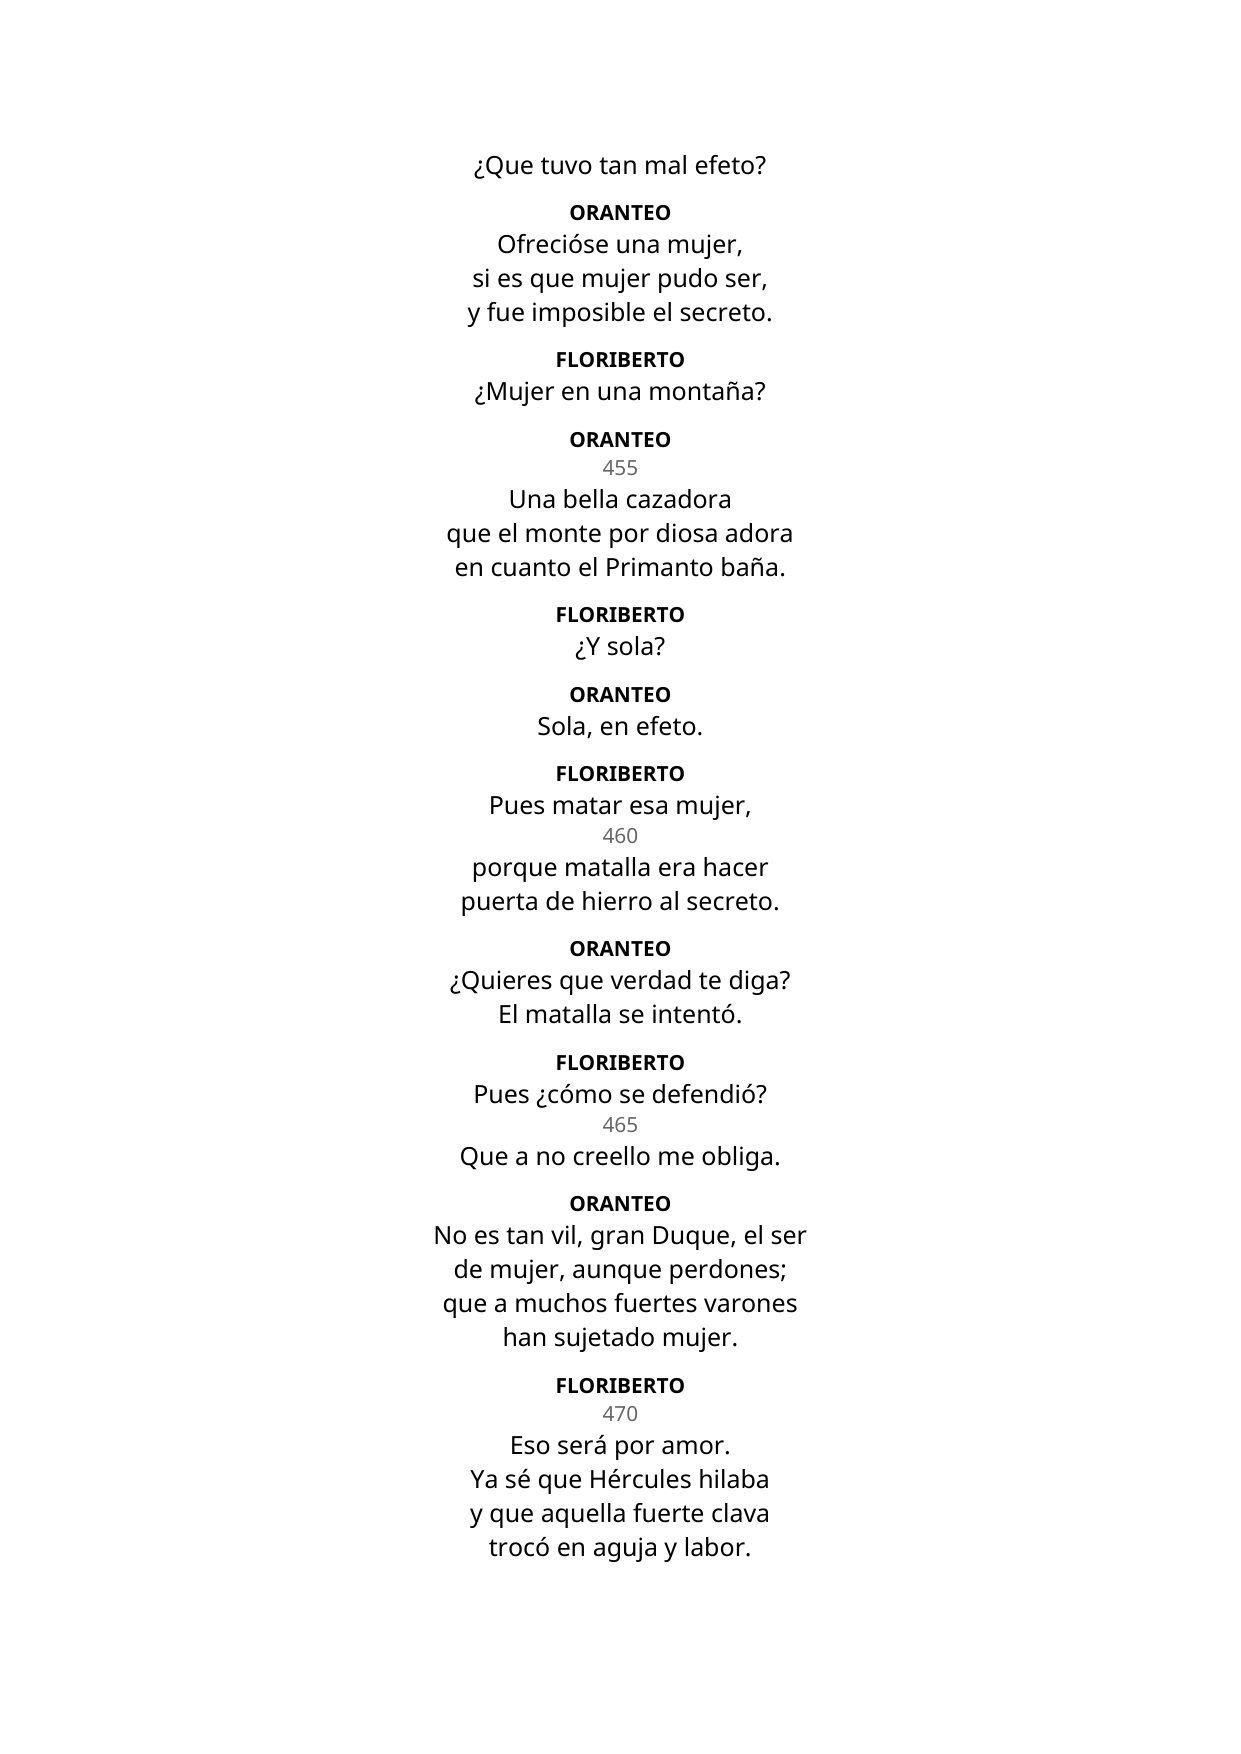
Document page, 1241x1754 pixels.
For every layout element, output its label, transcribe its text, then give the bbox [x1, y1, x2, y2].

text si es que mujer pudo ser, [177, 261, 1063, 295]
text 460 [177, 821, 1063, 850]
text No es tan vil, gran Duque, el ser [177, 1218, 1063, 1252]
text de mujer, aunque perdones; [177, 1252, 1063, 1286]
text y que aquella fuerte clava [177, 1496, 1063, 1530]
text FLORIBERTO [177, 346, 1063, 374]
text Pues matar esa mujer, [177, 787, 1063, 821]
text puerta de hierro al secreto. [177, 884, 1063, 918]
text ORANTEO [177, 198, 1063, 227]
text 470 [177, 1399, 1063, 1428]
text ¿Que tuvo tan mal efeto? [177, 148, 1063, 182]
text Ofrecióse una mujer, [177, 227, 1063, 261]
text en cuanto el Primanto baña. [177, 550, 1063, 584]
text ORANTEO [177, 680, 1063, 708]
text ORANTEO [177, 1189, 1063, 1218]
text ¿Y sola? [177, 629, 1063, 663]
text FLORIBERTO [177, 1048, 1063, 1076]
text Eso será por amor. [177, 1428, 1063, 1462]
text FLORIBERTO [177, 1371, 1063, 1399]
text ¿Mujer en una montaña? [177, 374, 1063, 408]
text porque matalla era hacer [177, 850, 1063, 884]
text que el monte por diosa adora [177, 516, 1063, 550]
text Una bella cazadora [177, 482, 1063, 516]
text ¿Quieres que verdad te diga? [177, 963, 1063, 997]
text trocó en aguja y labor. [177, 1530, 1063, 1564]
text Que a no creello me obliga. [177, 1139, 1063, 1173]
text ORANTEO [177, 425, 1063, 453]
text FLORIBERTO [177, 601, 1063, 629]
text que a muchos fuertes varones [177, 1286, 1063, 1320]
text FLORIBERTO [177, 759, 1063, 787]
text 455 [177, 453, 1063, 482]
text ORANTEO [177, 934, 1063, 963]
text Ya sé que Hércules hilaba [177, 1462, 1063, 1496]
text han sujetado mujer. [177, 1320, 1063, 1354]
text y fue imposible el secreto. [177, 295, 1063, 329]
text 465 [177, 1110, 1063, 1139]
text El matalla se intentó. [177, 997, 1063, 1031]
text Sola, en efeto. [177, 708, 1063, 742]
text Pues ¿cómo se defendió? [177, 1076, 1063, 1110]
